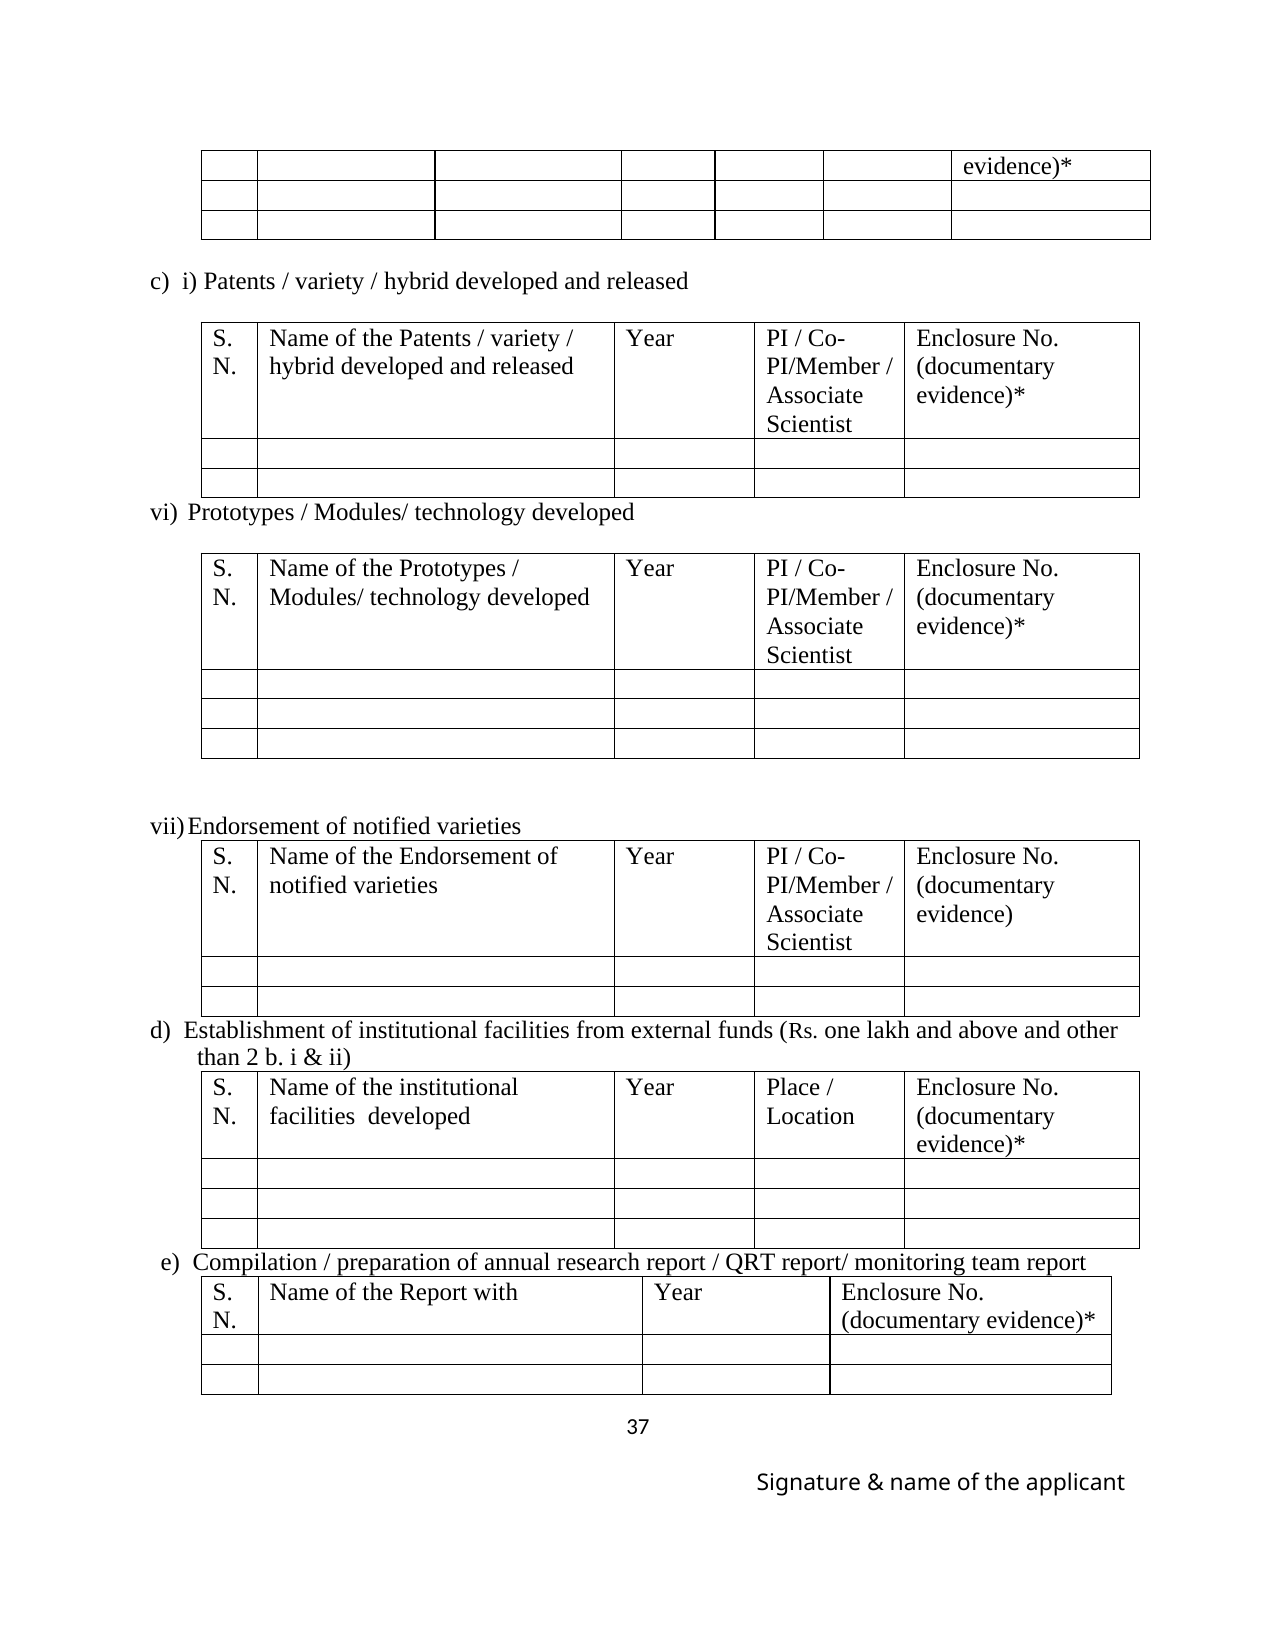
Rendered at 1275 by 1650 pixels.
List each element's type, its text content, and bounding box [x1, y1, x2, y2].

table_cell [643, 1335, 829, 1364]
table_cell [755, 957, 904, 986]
text c) i) Patents / variety / hybrid developed and released [150, 267, 1125, 294]
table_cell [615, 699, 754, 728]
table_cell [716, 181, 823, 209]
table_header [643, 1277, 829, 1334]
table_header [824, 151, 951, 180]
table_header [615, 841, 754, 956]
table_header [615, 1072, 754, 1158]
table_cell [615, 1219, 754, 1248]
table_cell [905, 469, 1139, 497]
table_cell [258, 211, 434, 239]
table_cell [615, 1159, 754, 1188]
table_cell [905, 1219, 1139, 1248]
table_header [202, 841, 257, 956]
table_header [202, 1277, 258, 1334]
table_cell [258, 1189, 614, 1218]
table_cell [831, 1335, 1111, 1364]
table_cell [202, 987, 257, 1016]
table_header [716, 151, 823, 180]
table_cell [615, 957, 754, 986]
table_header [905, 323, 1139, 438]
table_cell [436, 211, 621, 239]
list Endorsement of notified varieties [150, 813, 1125, 840]
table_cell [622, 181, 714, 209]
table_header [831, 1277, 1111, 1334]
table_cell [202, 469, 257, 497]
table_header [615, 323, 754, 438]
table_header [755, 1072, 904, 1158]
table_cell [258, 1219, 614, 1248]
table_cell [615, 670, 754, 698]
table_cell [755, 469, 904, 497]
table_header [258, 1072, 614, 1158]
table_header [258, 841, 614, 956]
list d) Establishment of institutional facilities from external funds (Rs. one lakh and above and other than 2 b. i & ii) [150, 1017, 1125, 1071]
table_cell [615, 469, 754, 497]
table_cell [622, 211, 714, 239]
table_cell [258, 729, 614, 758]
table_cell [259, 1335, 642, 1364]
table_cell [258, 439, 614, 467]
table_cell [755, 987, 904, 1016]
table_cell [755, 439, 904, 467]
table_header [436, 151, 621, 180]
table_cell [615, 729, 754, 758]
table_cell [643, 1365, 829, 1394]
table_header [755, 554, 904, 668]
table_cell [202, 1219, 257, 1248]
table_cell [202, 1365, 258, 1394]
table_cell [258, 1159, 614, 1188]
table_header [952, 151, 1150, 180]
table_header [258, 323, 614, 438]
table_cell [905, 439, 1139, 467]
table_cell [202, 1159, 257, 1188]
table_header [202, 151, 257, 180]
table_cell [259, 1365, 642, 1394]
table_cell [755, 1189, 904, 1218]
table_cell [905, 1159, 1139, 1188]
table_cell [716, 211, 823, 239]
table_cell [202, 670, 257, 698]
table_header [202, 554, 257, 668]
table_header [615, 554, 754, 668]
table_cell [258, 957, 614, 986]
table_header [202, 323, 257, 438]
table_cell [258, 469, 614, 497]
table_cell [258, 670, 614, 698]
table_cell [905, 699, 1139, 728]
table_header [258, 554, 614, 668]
list Prototypes / Modules/ technology developed [150, 498, 1125, 525]
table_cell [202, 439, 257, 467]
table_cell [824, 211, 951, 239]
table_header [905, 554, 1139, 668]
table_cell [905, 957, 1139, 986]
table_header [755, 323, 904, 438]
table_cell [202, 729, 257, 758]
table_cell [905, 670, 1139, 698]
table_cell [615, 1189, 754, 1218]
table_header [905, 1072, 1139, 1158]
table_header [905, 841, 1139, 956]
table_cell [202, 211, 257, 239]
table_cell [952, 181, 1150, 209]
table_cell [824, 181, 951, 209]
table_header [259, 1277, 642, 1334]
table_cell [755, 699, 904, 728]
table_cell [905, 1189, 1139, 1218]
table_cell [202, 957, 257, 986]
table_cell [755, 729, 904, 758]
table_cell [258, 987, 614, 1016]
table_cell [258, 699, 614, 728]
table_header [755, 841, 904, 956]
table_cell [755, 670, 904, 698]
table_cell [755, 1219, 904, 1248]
text e) Compilation / preparation of annual research report / QRT report/ monitoring team report [160, 1249, 1125, 1276]
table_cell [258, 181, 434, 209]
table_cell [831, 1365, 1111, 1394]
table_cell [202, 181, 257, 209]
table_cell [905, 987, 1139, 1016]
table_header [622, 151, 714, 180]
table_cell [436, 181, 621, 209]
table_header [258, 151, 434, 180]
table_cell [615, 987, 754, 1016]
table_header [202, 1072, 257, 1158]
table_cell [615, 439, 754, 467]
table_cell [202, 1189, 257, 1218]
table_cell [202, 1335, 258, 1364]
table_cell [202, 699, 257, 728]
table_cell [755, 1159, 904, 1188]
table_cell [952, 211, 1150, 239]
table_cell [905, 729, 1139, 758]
